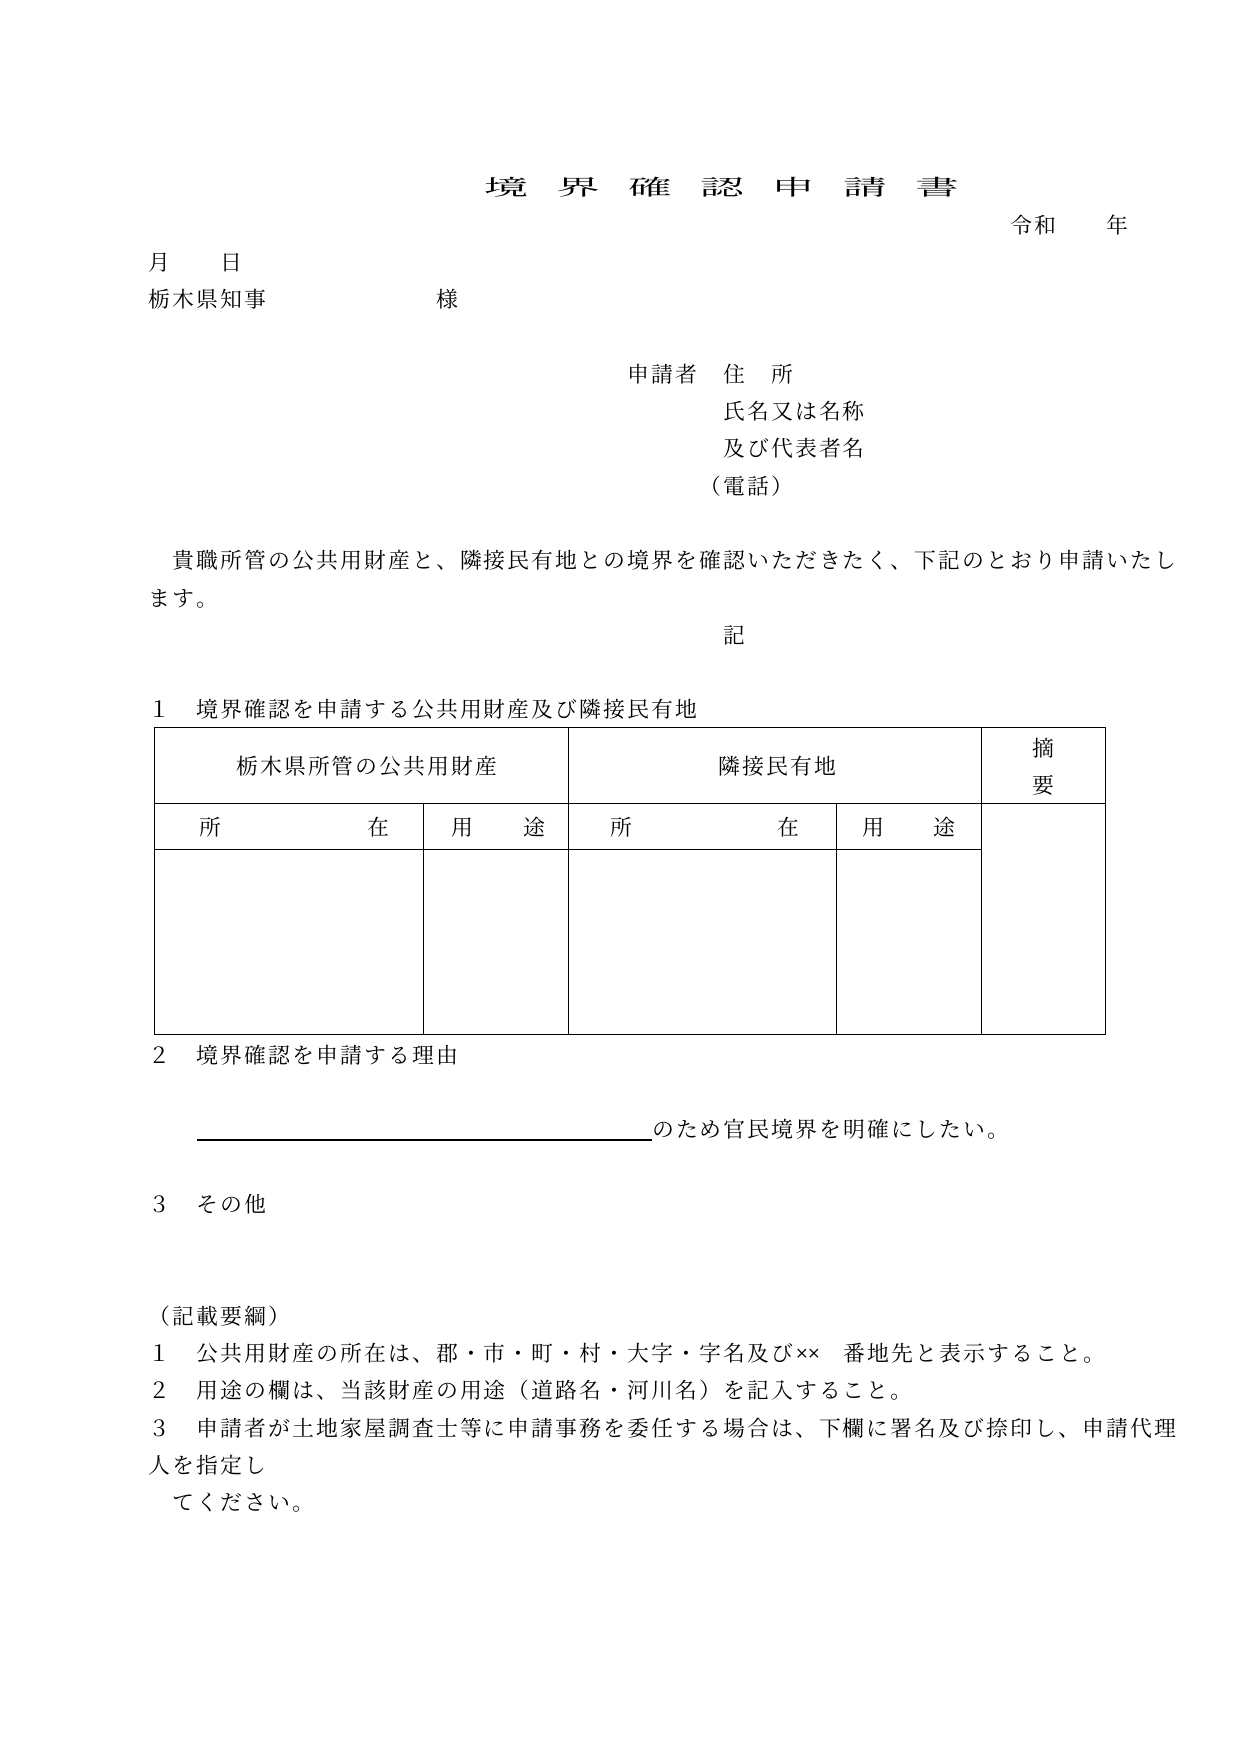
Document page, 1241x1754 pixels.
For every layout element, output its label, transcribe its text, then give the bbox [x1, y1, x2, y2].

table_cell [424, 850, 568, 1034]
table_cell [982, 804, 1105, 1034]
table_cell 用 途 [837, 804, 981, 849]
text ３ その他 [149, 1184, 1179, 1221]
table_cell 所 在 [155, 804, 423, 849]
text （電話） [149, 466, 1179, 503]
text １ 公共用財産の所在は、郡・市・町・村・大字・字名及び××番地先と表示すること。 [149, 1333, 1179, 1371]
text のため官民境界を明確にしたい。 [149, 1109, 1179, 1147]
table_header 摘 要 [982, 728, 1105, 803]
table_cell [155, 850, 423, 1034]
text 貴職所管の公共用財産と、隣接民有地との境界を確認いただきたく、下記のとおり申請いたします。 [149, 541, 1179, 615]
text ２ 境界確認を申請する理由 [149, 1035, 1179, 1072]
text １ 境界確認を申請する公共用財産及び隣接民有地 [149, 690, 1179, 727]
text （記載要綱） [149, 1296, 1179, 1333]
text 記 [149, 615, 1179, 652]
table_cell 所 在 [569, 804, 836, 849]
text 及び代表者名 [149, 429, 1179, 466]
table_cell 用 途 [424, 804, 568, 849]
text てください。 [149, 1482, 1179, 1520]
text 栃木県知事 様 [149, 279, 1179, 317]
text ３ 申請者が土地家屋調査士等に申請事務を委任する場合は、下欄に署名及び捺印し、申請代理人を指定し [149, 1408, 1179, 1482]
text 氏名又は名称 [149, 391, 1179, 429]
text 境 界 確 認 申 請 書 [149, 168, 1179, 205]
table_cell [569, 850, 836, 1034]
text 令和 年 月 日 [149, 205, 1179, 279]
text ２ 用途の欄は、当該財産の用途（道路名・河川名）を記入すること。 [149, 1371, 1179, 1408]
table_cell [837, 850, 981, 1034]
table_header 隣接民有地 [569, 728, 981, 803]
text 申請者 住 所 [149, 354, 1179, 391]
table_header 栃木県所管の公共用財産 [155, 728, 568, 803]
